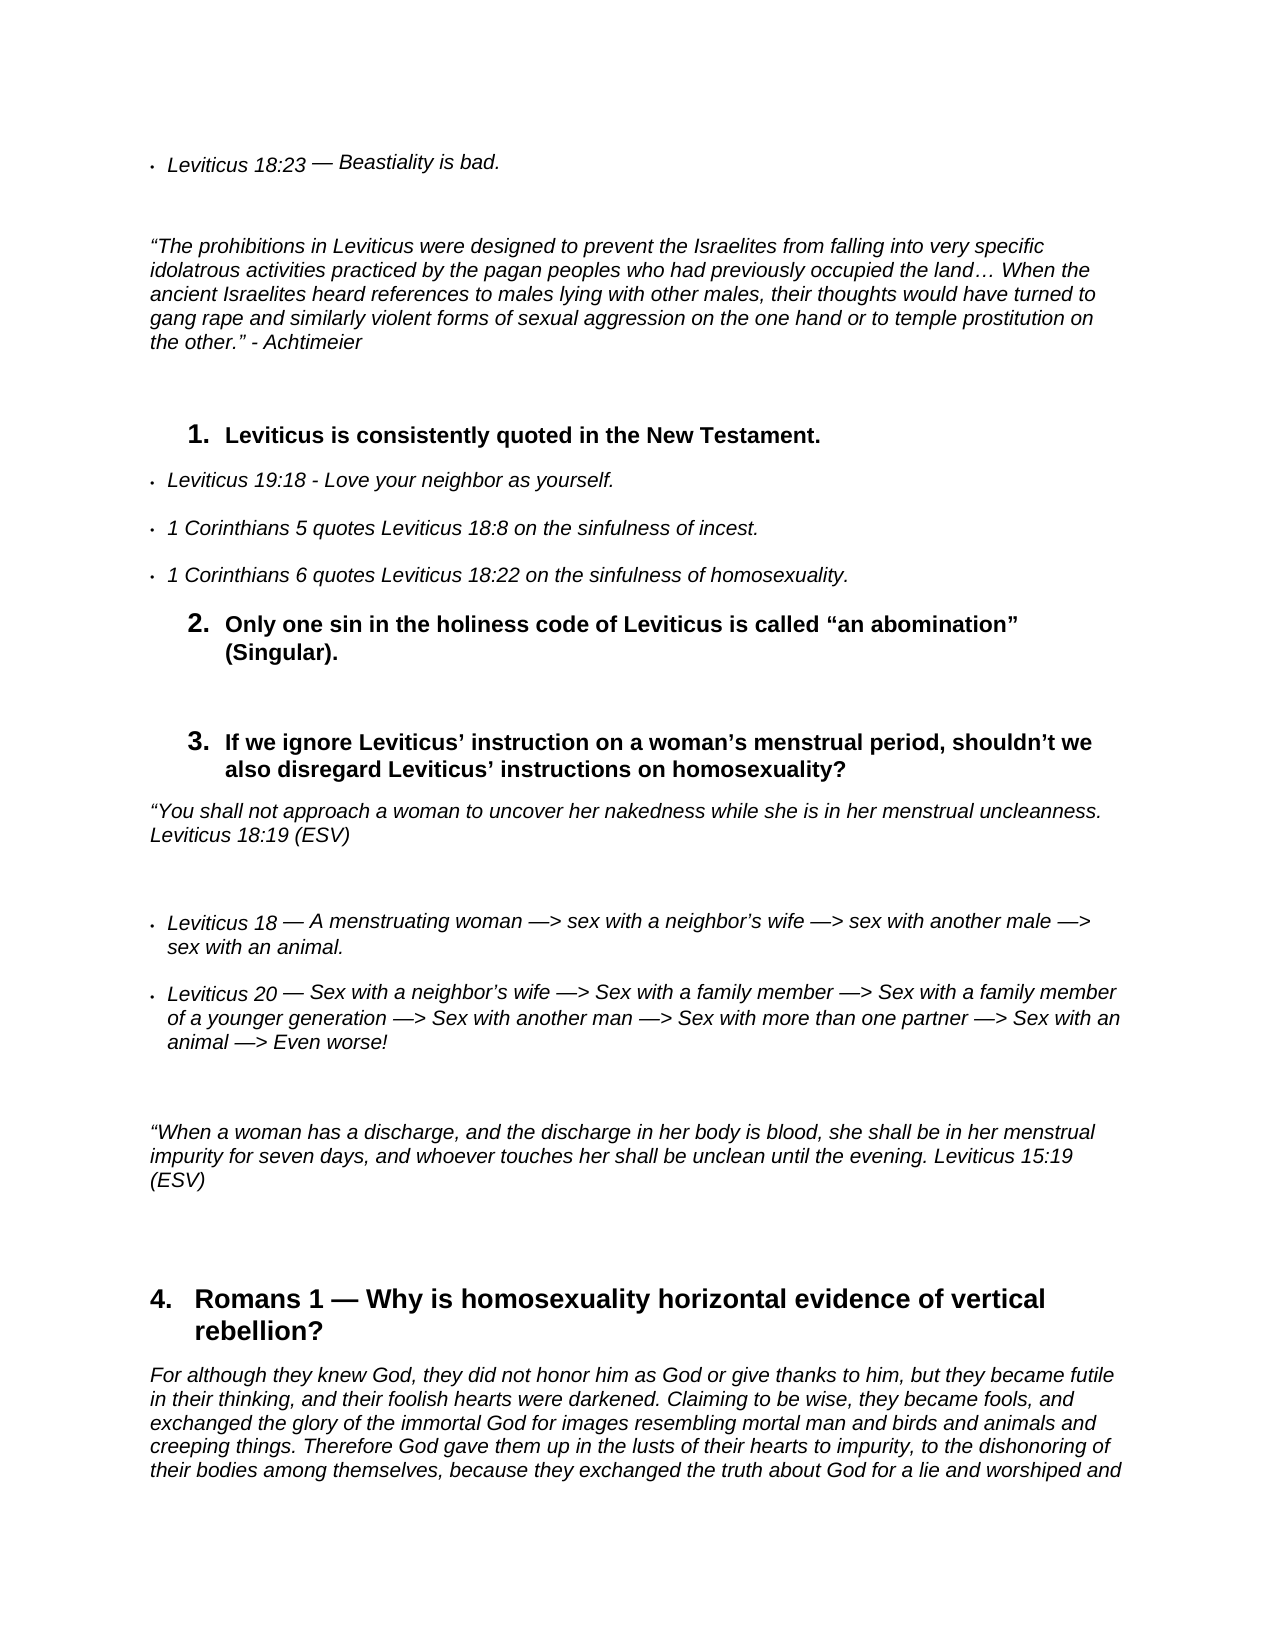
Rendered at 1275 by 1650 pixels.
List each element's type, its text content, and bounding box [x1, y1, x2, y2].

list Leviticus 18 — A menstruating woman —> sex with a neighbor’s wife —> sex with another male —> sex with an animal. [150, 908, 1125, 959]
list Leviticus 19:18 - Love your neighbor as yourself. [150, 466, 1125, 492]
list Leviticus 20 — Sex with a neighbor’s wife —> Sex with a family member —> Sex with a family member of a younger generation —> Sex with another man —> Sex with more than one partner —> Sex with an animal —> Even worse! [150, 979, 1125, 1054]
list Only one sin in the holiness code of Leviticus is called “an abomination” (Singular). [187, 607, 1125, 665]
list 1 Corinthians 5 quotes Leviticus 18:8 on the sinfulness of incest. [150, 513, 1125, 539]
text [150, 1362, 1125, 1482]
list If we ignore Leviticus’ instruction on a woman’s menstrual period, shouldn’t we also disregard Leviticus’ instructions on homosexuality? [187, 725, 1125, 782]
list Leviticus is consistently quoted in the New Testament. [187, 418, 1125, 449]
list 1 Corinthians 6 quotes Leviticus 18:22 on the sinfulness of homosexuality. [150, 560, 1125, 587]
list Romans 1 — Why is homosexuality horizontal evidence of vertical rebellion? [150, 1283, 1125, 1346]
text “You shall not approach a woman to uncover her nakedness while she is in her menstrual uncleanness. Leviticus 18:19 (ESV) [150, 799, 1125, 847]
text “The prohibitions in Leviticus were designed to prevent the Israelites from falling into very specific idolatrous activities practiced by the pagan peoples who had previously occupied the land… When the ancient Israelites heard references to males lying with other males, their thoughts would have turned to gang rape and similarly violent forms of sexual aggression on the one hand or to temple prostitution on the other.” - Achtimeier [150, 234, 1125, 353]
list Leviticus 18:23 — Beastiality is bad. [150, 150, 1125, 176]
text “When a woman has a discharge, and the discharge in her body is blood, she shall be in her menstrual impurity for seven days, and whoever touches her shall be unclean until the evening. Leviticus 15:19 (ESV) [150, 1119, 1125, 1218]
